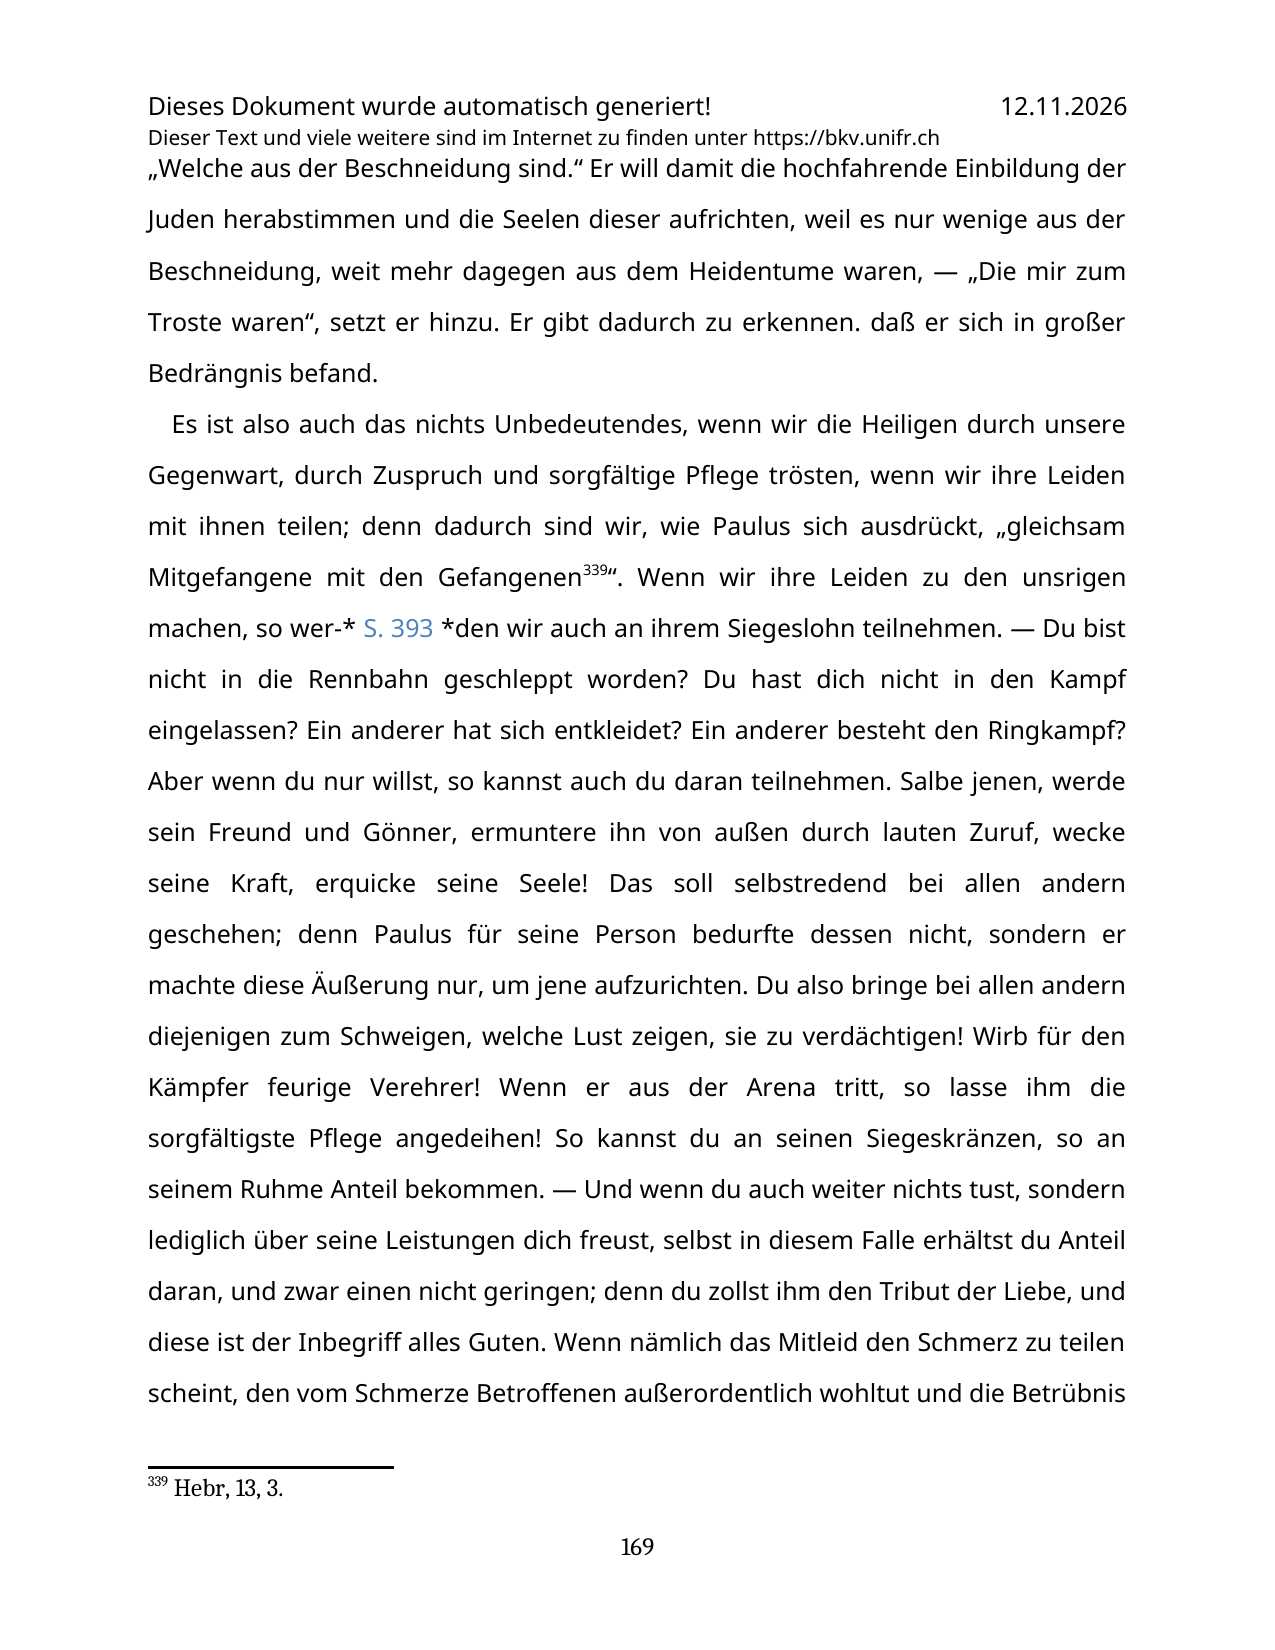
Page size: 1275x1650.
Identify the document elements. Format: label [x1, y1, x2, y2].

text [148, 406, 1127, 1410]
text [148, 151, 1127, 389]
